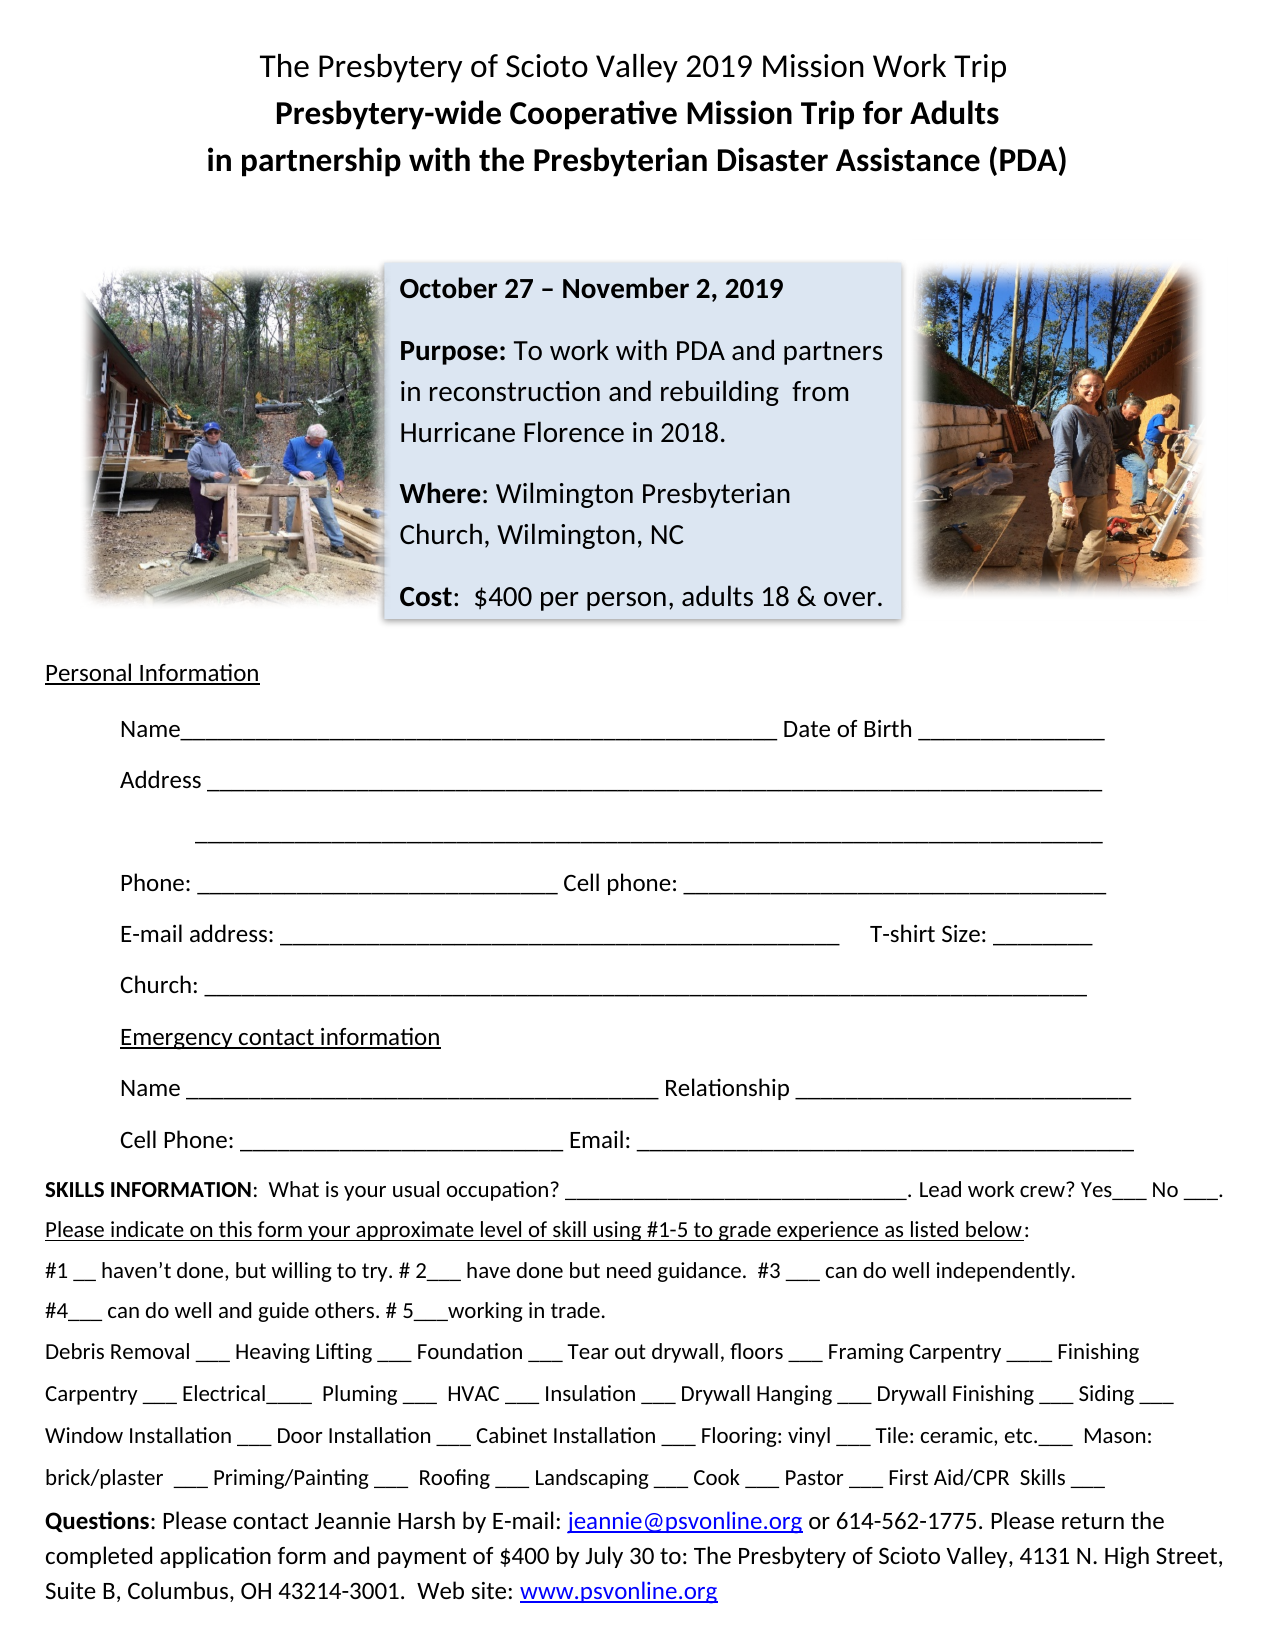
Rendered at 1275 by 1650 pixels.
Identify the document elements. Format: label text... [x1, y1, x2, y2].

text The Presbytery of Scioto Valley 2019 Mission Work Trip Presbytery-wide Cooperative Mission Trip for Adults in partnership with the Presbyterian Disaster Assistance (PDA) [45, 45, 1230, 211]
text Name________________________________________________ Date of Birth _______________ [120, 713, 1230, 743]
text Questions: Please contact Jeannie Harsh by E-mail: jeannie@psvonline.org or 614-562-1775. Please return the completed application form and payment of $400 by July 30 to: The Presbytery of Scioto Valley, 4131 N. High Street, Suite B, Columbus, OH 43214-3001. Web site: www.psvonline.org Web site: www.psvonline.org r___ Priming/Painting___ Roofing___ Landscaping___ Pastor___ Cook___ First Aid/CPR Skills___Cerami [45, 1505, 1230, 1606]
text Debris Removal ___ Heaving Lifting ___ Foundation ___ Tear out drywall, floors ___ Framing Carpentry ____ Finishing Carpentry ___ Electrical____ Pluming ___ HVAC ___ Insulation ___ Drywall Hanging ___ Drywall Finishing ___ Siding ___ Window Installation ___ Door Installation ___ Cabinet Installation ___ Flooring: vinyl ___ Tile: ceramic, etc.___ Mason: brick/plaster ___ Priming/Painting ___ Roofing ___ Landscaping ___ Cook ___ Pastor ___ First Aid/CPR Skills ___ [45, 1337, 1230, 1491]
text _________________________________________________________________________ [195, 816, 1230, 846]
text E-mail address: _____________________________________________ T-shirt Size: ________ [120, 918, 1230, 949]
text SKILLS INFORMATION: What is your usual occupation? ______________________________. Lead work crew? Yes___ No ___. [45, 1175, 1230, 1203]
text Phone: _____________________________ Cell phone: __________________________________ [120, 867, 1230, 897]
text Personal Information [45, 657, 1230, 688]
text Name ______________________________________ Relationship ___________________________ [120, 1072, 1230, 1103]
picture [103, 288, 369, 587]
text #4___ can do well and guide others. # 5___working in trade. [45, 1297, 1230, 1325]
text Address ________________________________________________________________________ [120, 764, 1230, 795]
picture [937, 288, 1178, 571]
text Church: _______________________________________________________________________ [120, 970, 1230, 1000]
text Cell Phone: __________________________ Email: ________________________________________ [120, 1124, 1230, 1154]
text Emergency contact information [120, 1021, 1230, 1052]
text #1 __ haven’t done, but willing to try. # 2___ have done but need guidance. #3 ___ can do well independently. [45, 1256, 1230, 1284]
text Please indicate on this form your approximate level of skill using #1-5 to grade experience as listed below: [45, 1216, 1230, 1244]
